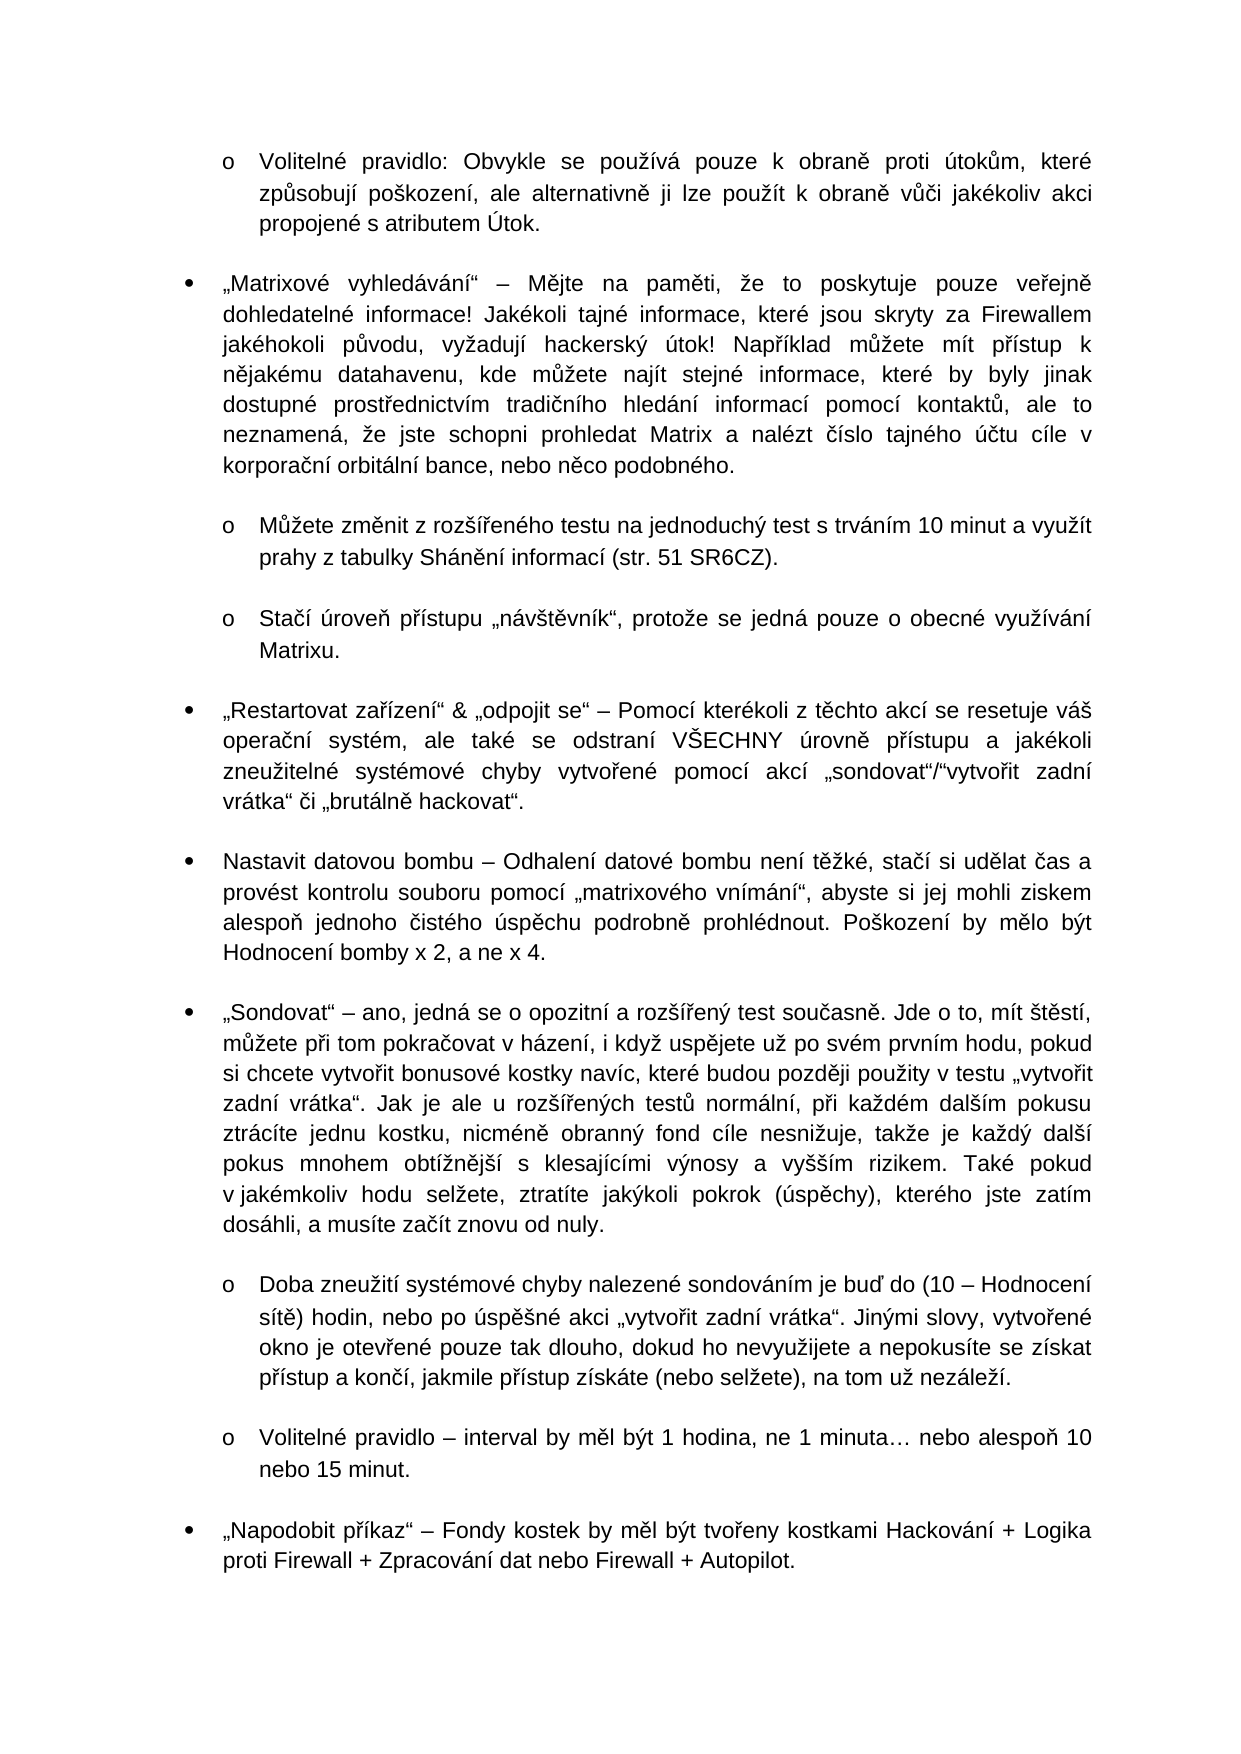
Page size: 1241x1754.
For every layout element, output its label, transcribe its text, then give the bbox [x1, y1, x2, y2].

list Můžete změnit z rozšířeného testu na jednoduchý test s trváním 10 minut a využít prahy z tabulky Shánění informací (str. 51 SR6CZ). [221, 512, 1093, 571]
list Volitelné pravidlo – interval by měl být 1 hodina, ne 1 minuta… nebo alespoň 10 nebo 15 minut. [221, 1424, 1093, 1483]
list „Napodobit příkaz“ – Fondy kostek by měl být tvořeny kostkami Hackování + Logika proti Firewall + Zpracování dat nebo Firewall + Autopilot. [185, 1517, 1093, 1573]
list Doba zneužití systémové chyby nalezené sondováním je buď do (10 – Hodnocení sítě) hodin, nebo po úspěšné akci „vytvořit zadní vrátka“. Jinými slovy, vytvořené okno je otevřené pouze tak dlouho, dokud ho nevyužijete a nepokusíte se získat přístup a končí, jakmile přístup získáte (nebo selžete), na tom už nezáleží. [221, 1271, 1093, 1390]
list Nastavit datovou bombu – Odhalení datové bombu není těžké, stačí si udělat čas a provést kontrolu souboru pomocí „matrixového vnímání“, abyste si jej mohli ziskem alespoň jednoho čistého úspěchu podrobně prohlédnout. Poškození by mělo být Hodnocení bomby x 2, a ne x 4. [185, 848, 1093, 965]
list Volitelné pravidlo: Obvykle se používá pouze k obraně proti útokům, které způsobují poškození, ale alternativně ji lze použít k obraně vůči jakékoliv akci propojené s atributem Útok. [221, 148, 1093, 236]
list „Restartovat zařízení“ & „odpojit se“ – Pomocí kterékoli z těchto akcí se resetuje váš operační systém, ale také se odstraní VŠECHNY úrovně přístupu a jakékoli zneužitelné systémové chyby vytvořené pomocí akcí „sondovat“/“vytvořit zadní vrátka“ či „brutálně hackovat“. [185, 697, 1093, 814]
list Stačí úroveň přístupu „návštěvník“, protože se jedná pouze o obecné využívání Matrixu. [221, 605, 1093, 663]
list „Matrixové vyhledávání“ – Mějte na paměti, že to poskytuje pouze veřejně dohledatelné informace! Jakékoli tajné informace, které jsou skryty za Firewallem jakéhokoli původu, vyžadují hackerský útok! Například můžete mít přístup k nějakému datahavenu, kde můžete najít stejné informace, které by byly jinak dostupné prostřednictvím tradičního hledání informací pomocí kontaktů, ale to neznamená, že jste schopni prohledat Matrix a nalézt číslo tajného účtu cíle v korporační orbitální bance, nebo něco podobného. [185, 270, 1093, 478]
list „Sondovat“ – ano, jedná se o opozitní a rozšířený test současně. Jde o to, mít štěstí, můžete při tom pokračovat v házení, i když uspějete už po svém prvním hodu, pokud si chcete vytvořit bonusové kostky navíc, které budou později použity v testu „vytvořit zadní vrátka“. Jak je ale u rozšířených testů normální, při každém dalším pokusu ztrácíte jednu kostku, nicméně obranný fond cíle nesnižuje, takže je každý další pokus mnohem obtížnější s klesajícími výnosy a vyšším rizikem. Také pokud v jakémkoliv hodu selžete, ztratíte jakýkoli pokrok (úspěchy), kterého jste zatím dosáhli, a musíte začít znovu od nuly. [185, 999, 1093, 1237]
